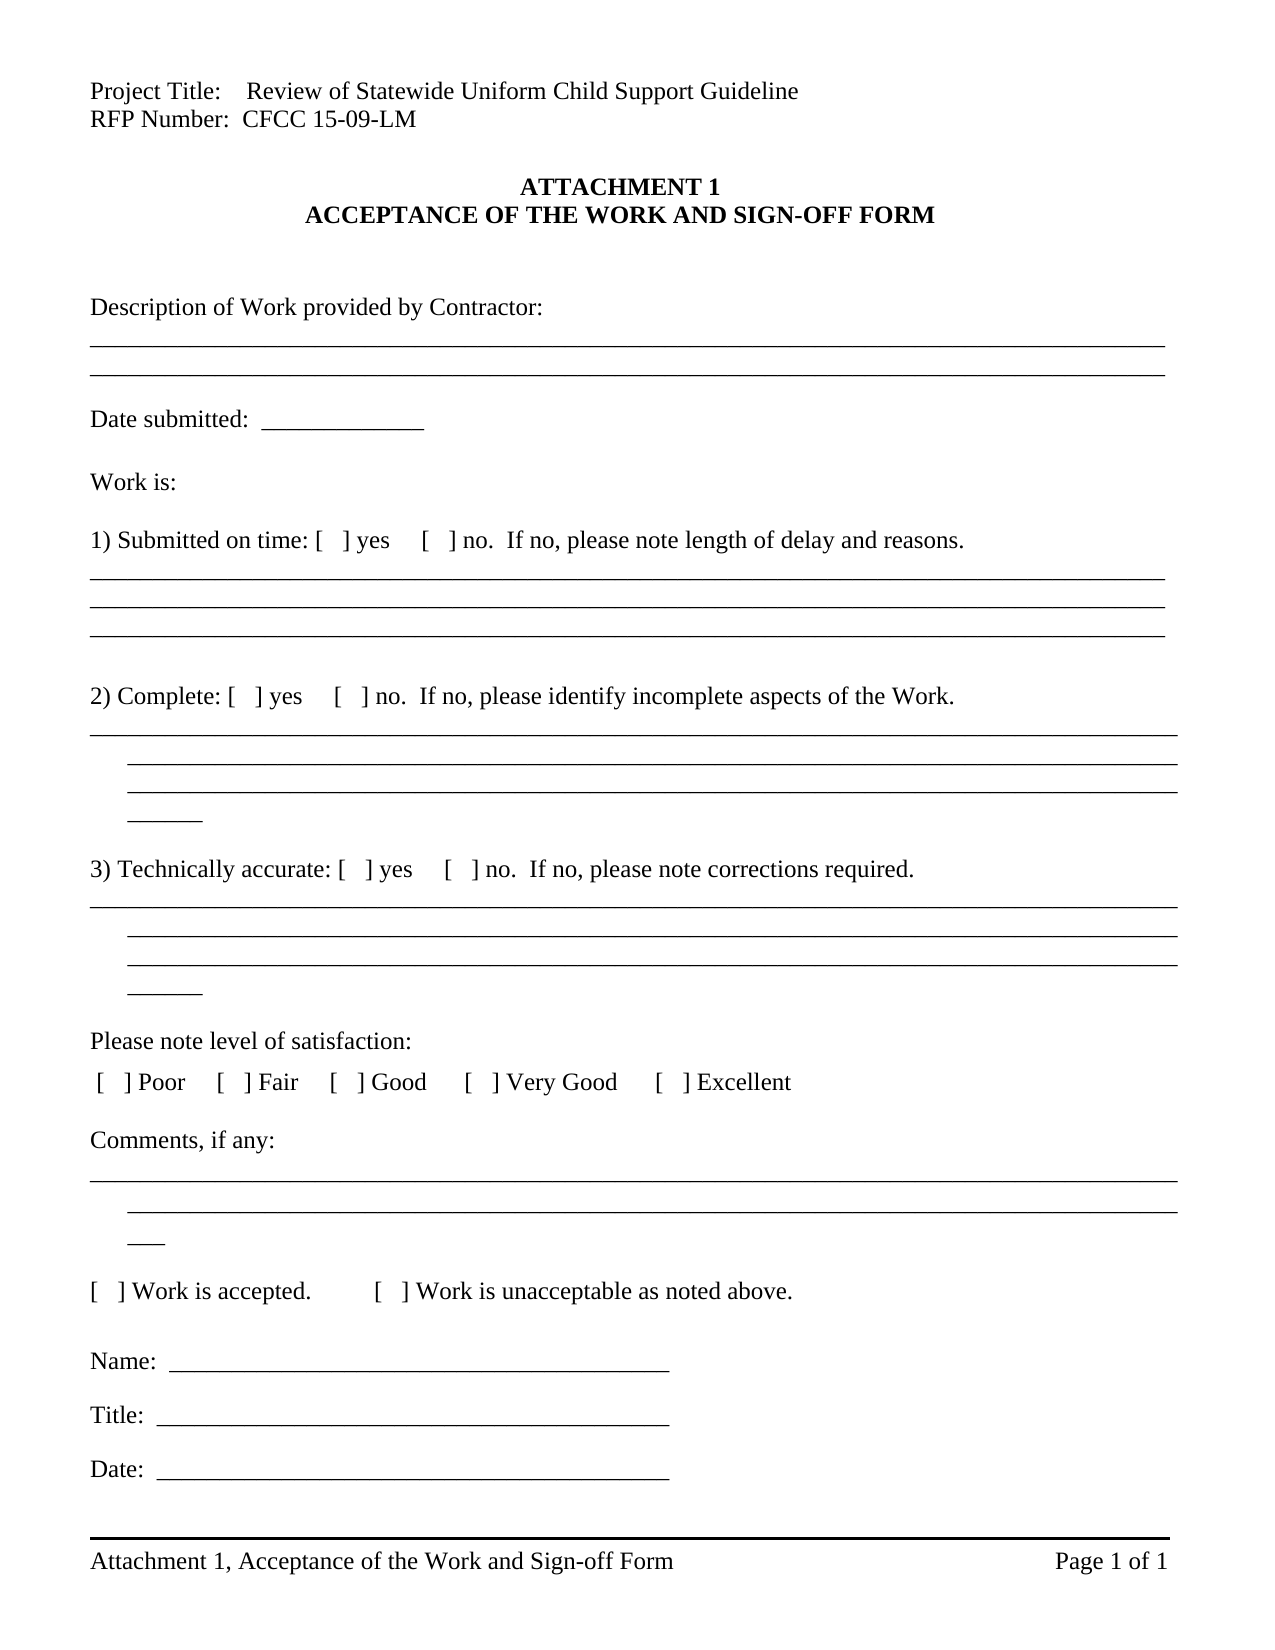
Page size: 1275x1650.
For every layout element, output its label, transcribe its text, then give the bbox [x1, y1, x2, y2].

text __________________________________________________________________________________________________________________________________________________________________________________________________________________________________________________________________ [90, 554, 1170, 640]
text Please note level of satisfaction: [90, 1026, 1170, 1055]
text Comments, if any: [90, 1125, 1189, 1154]
text [ ] Work is accepted. [ ] Work is unacceptable as noted above. [90, 1276, 1170, 1305]
subtitle ATTACHMENT 1 [90, 172, 1151, 200]
text _____________________________________________________________________________________________________________________________________________________________________________________________________________________________________________________________________ [90, 882, 1189, 997]
text Work is: [90, 467, 1189, 496]
text 1) Submitted on time: [ ] yes [ ] no. If no, please note length of delay and reasons. [90, 525, 1189, 554]
subtitle Acceptance OF THE WORK AND Sign-off Form [90, 200, 1151, 229]
text _____________________________________________________________________________________________________________________________________________________________________________________________________________________________________________________________________ [90, 710, 1189, 825]
subtitle Date submitted: _____________ [90, 404, 1189, 432]
text Name: ________________________________________ [90, 1346, 1189, 1375]
text 2) Complete: [ ] yes [ ] no. If no, please identify incomplete aspects of the Work. [90, 681, 1189, 710]
text Description of Work provided by Contractor: ____________________________________________________________________________________________________________________________________________________________________________ [90, 292, 1170, 379]
text 3) Technically accurate: [ ] yes [ ] no. If no, please note corrections required. [90, 854, 1189, 882]
subtitle Title: _________________________________________ [90, 1400, 1170, 1429]
text ______________________________________________________________________________________________________________________________________________________________________________ [90, 1154, 1189, 1247]
text [ ] Poor [ ] Fair [ ] Good [ ] Very Good [ ] Excellent [90, 1067, 1189, 1096]
subtitle Date: _________________________________________ [90, 1454, 1170, 1482]
